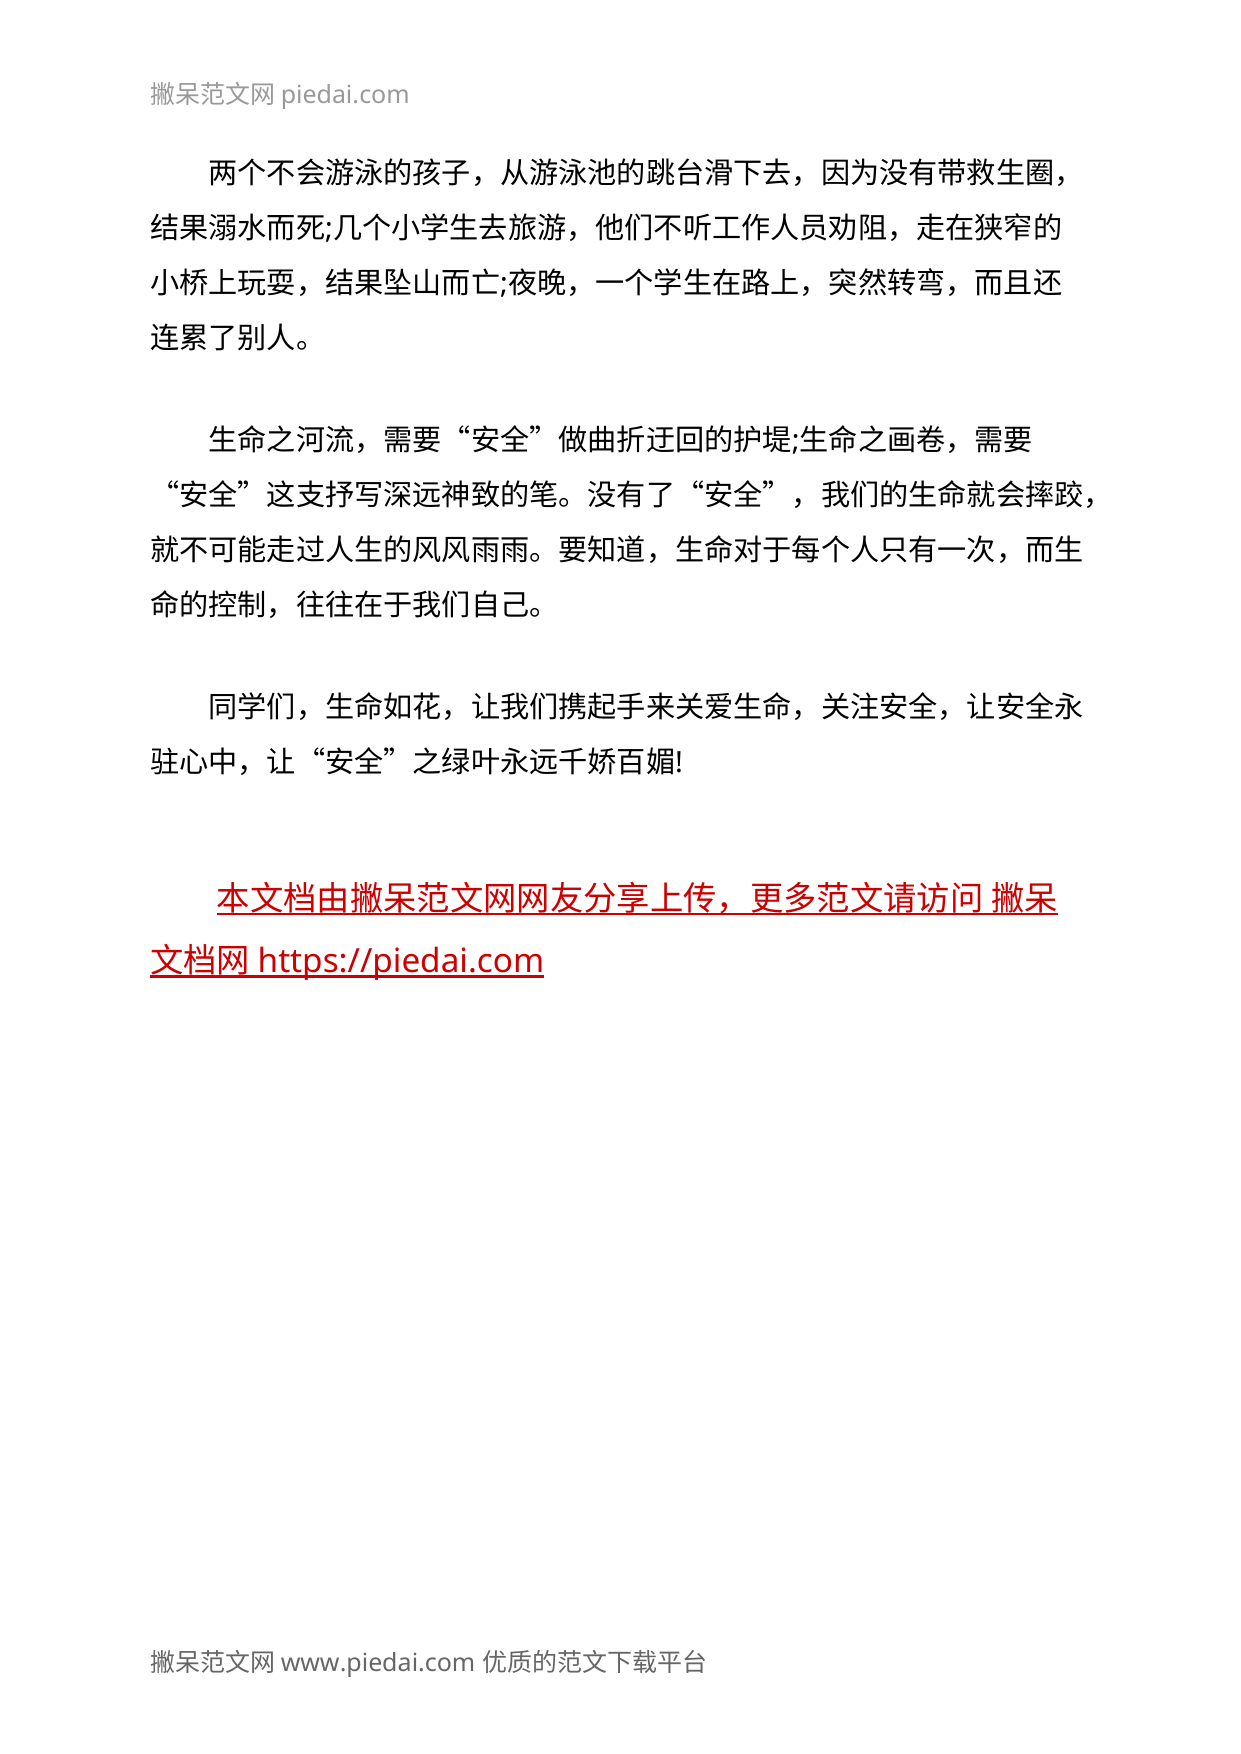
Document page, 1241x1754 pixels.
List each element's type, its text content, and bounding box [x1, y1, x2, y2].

text 两个不会游泳的孩子，从游泳池的跳台滑下去，因为没有带救生圈，结果溺水而死;几个小学生去旅游，他们不听工作人员劝阻，走在狭窄的小桥上玩耍，结果坠山而亡;夜晚，一个学生在路上，突然转弯，而且还连累了别人。 [150, 150, 1090, 357]
text 本文档由撇呆范文网网友分享上传，更多范文请访问 撇呆文档网 https://piedai.com [150, 871, 1090, 982]
text 生命之河流，需要“安全”做曲折迂回的护堤;生命之画卷，需要“安全”这支抒写深远神致的笔。没有了“安全”，我们的生命就会摔跤，就不可能走过人生的风风雨雨。要知道，生命对于每个人只有一次，而生命的控制，往往在于我们自己。 [150, 417, 1090, 624]
text 同学们，生命如花，让我们携起手来关爱生命，关注安全，让安全永驻心中，让“安全”之绿叶永远千娇百媚! [150, 683, 1090, 781]
